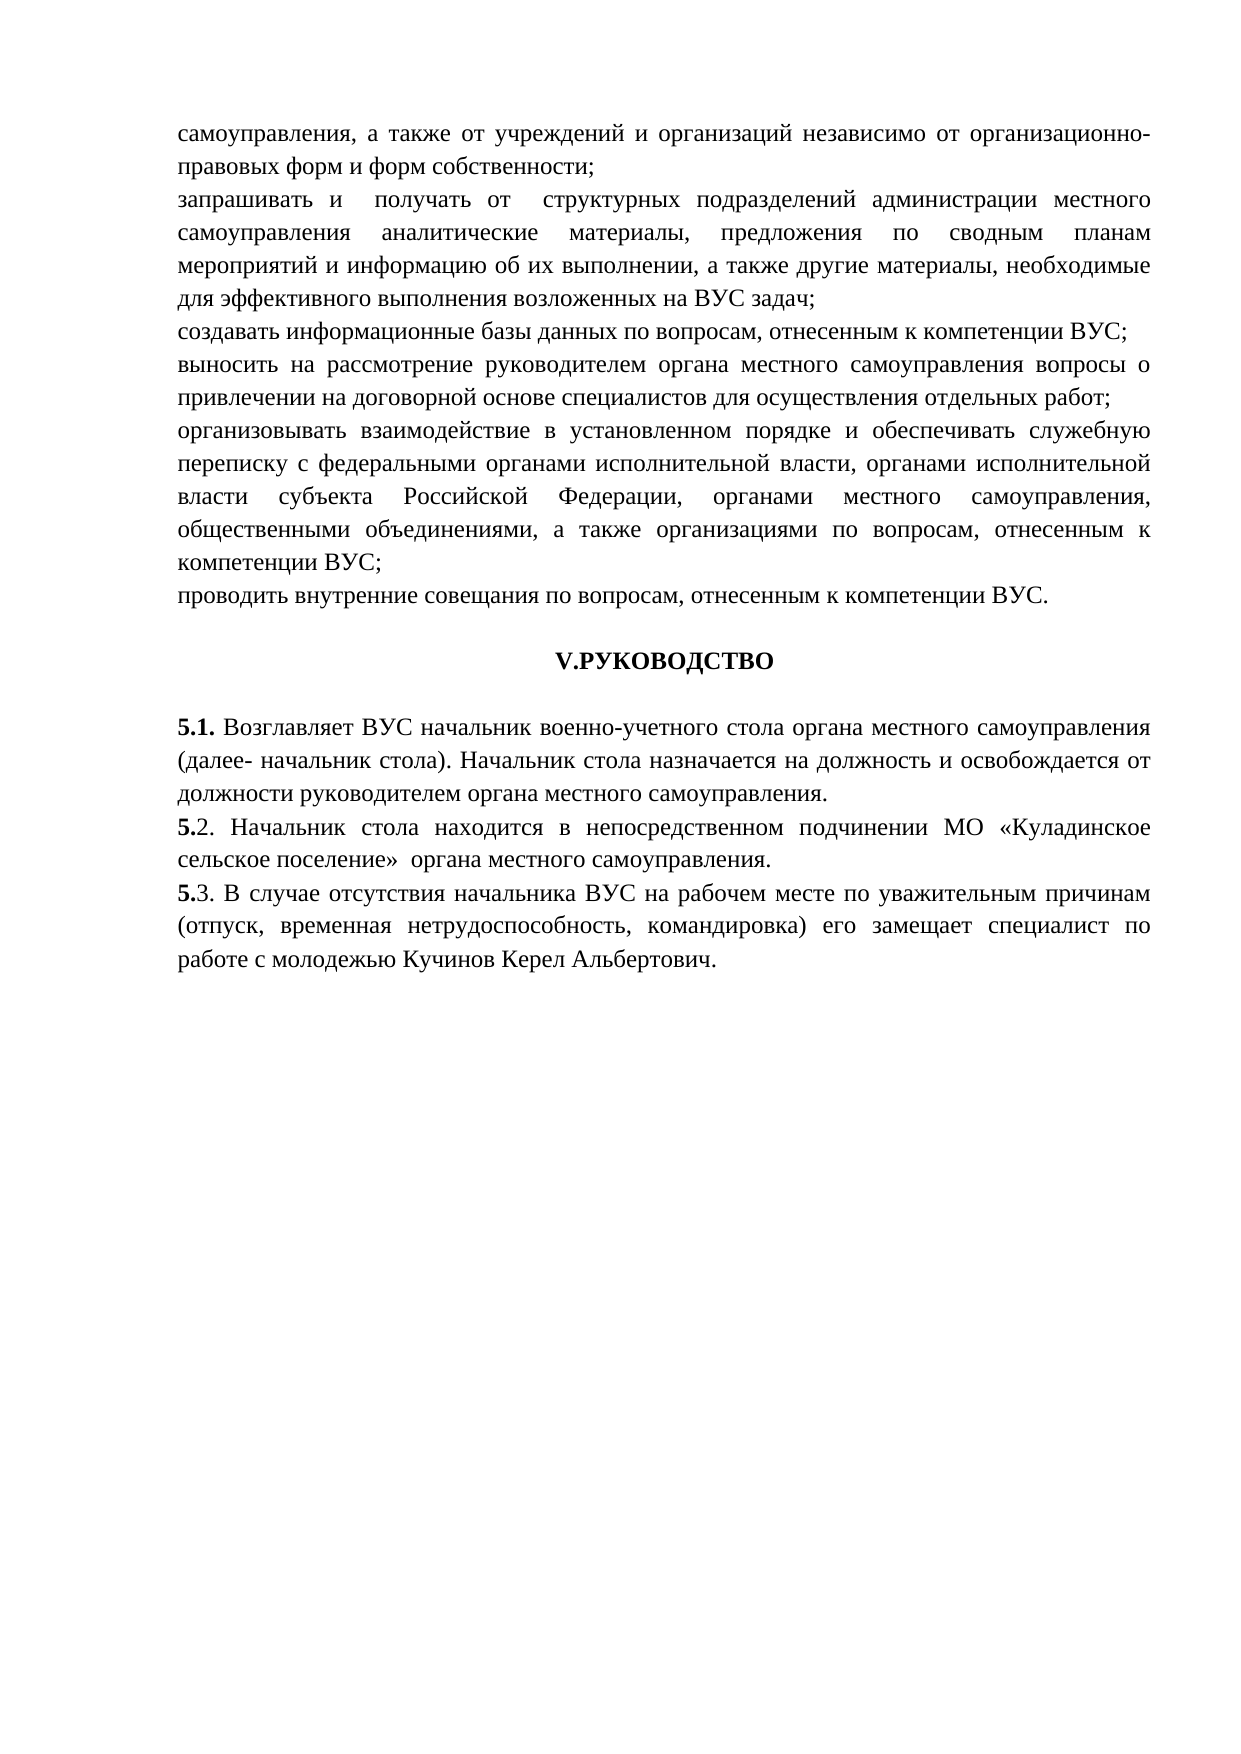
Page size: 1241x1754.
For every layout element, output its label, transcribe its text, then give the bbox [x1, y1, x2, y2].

text 5.3. В случае отсутствия начальника ВУС на рабочем месте по уважительным причинам (отпуск, временная нетрудоспособность, командировка) его замещает специалист по работе с молодежью Кучинов Керел Альбертович. [177, 878, 1152, 972]
text запрашивать и получать от структурных подразделений администрации местного самоуправления аналитические материалы, предложения по сводным планам мероприятий и информацию об их выполнении, а также другие материалы, необходимые для эффективного выполнения возложенных на ВУС задач; [177, 184, 1152, 312]
text 5.2. Начальник стола находится в непосредственном подчинении МО «Куладинское сельское поселение» органа местного самоуправления. [177, 812, 1152, 873]
text V.РУКОВОДСТВО [177, 646, 1152, 675]
text проводить внутренние совещания по вопросам, отнесенным к компетенции ВУС. [177, 580, 1152, 609]
text организовывать взаимодействие в установленном порядке и обеспечивать служебную переписку с федеральными органами исполнительной власти, органами исполнительной власти субъекта Российской Федерации, органами местного самоуправления, общественными объединениями, а также организациями по вопросам, отнесенным к компетенции ВУС; [177, 415, 1152, 576]
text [177, 118, 1152, 180]
text 5.1. Возглавляет ВУС начальник военно-учетного стола органа местного самоуправления (далее- начальник стола). Начальник стола назначается на должность и освобождается от должности руководителем органа местного самоуправления. [177, 712, 1152, 807]
text создавать информационные базы данных по вопросам, отнесенным к компетенции ВУС; [177, 316, 1152, 345]
text выносить на рассмотрение руководителем органа местного самоуправления вопросы о привлечении на договорной основе специалистов для осуществления отдельных работ; [177, 349, 1152, 411]
